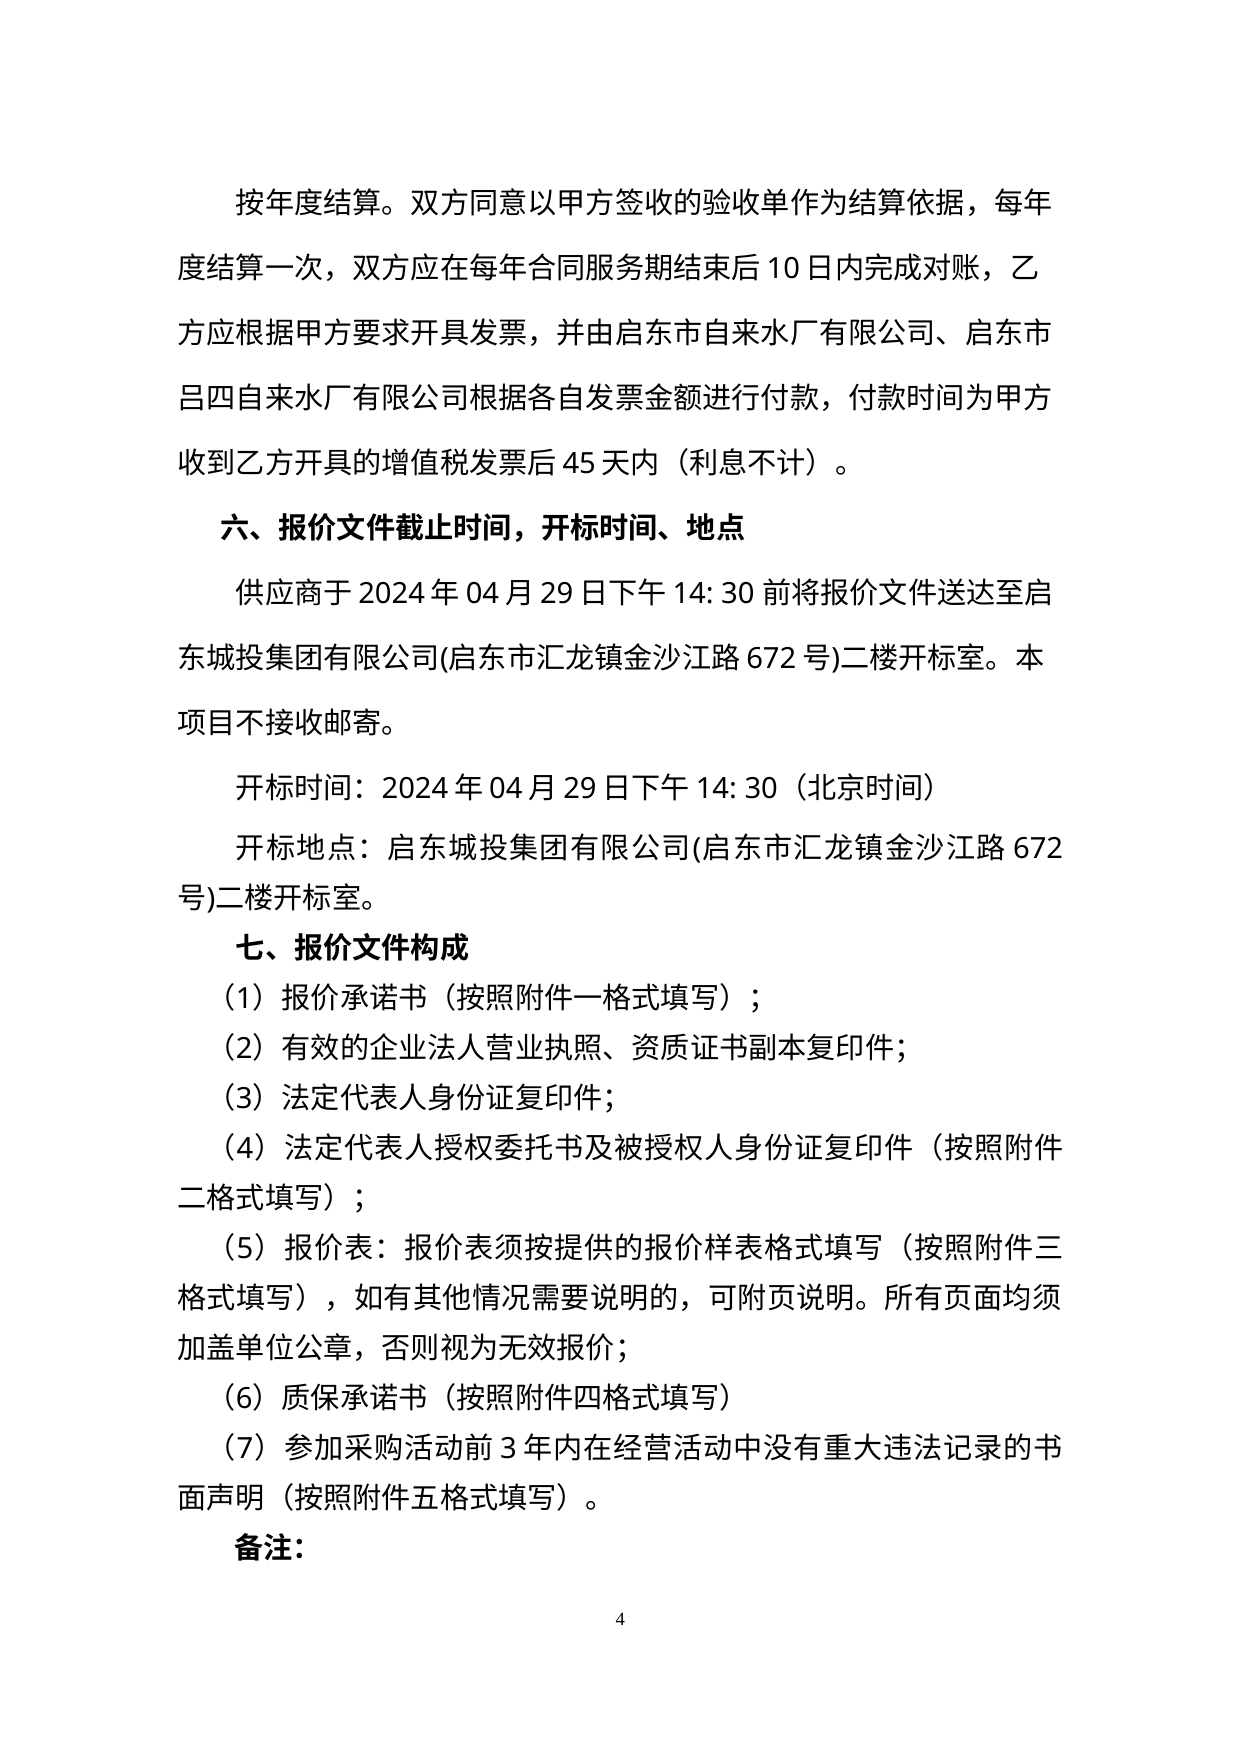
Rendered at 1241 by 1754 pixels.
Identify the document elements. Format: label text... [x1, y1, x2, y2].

text （4）法定代表人授权委托书及被授权人身份证复印件（按照附件二格式填写）； [177, 1118, 1063, 1218]
text 按年度结算。双方同意以甲方签收的验收单作为结算依据，每年度结算一次，双方应在每年合同服务期结束后10日内完成对账，乙方应根据甲方要求开具发票，并由启东市自来水厂有限公司、启东市吕四自来水厂有限公司根据各自发票金额进行付款，付款时间为甲方收到乙方开具的增值税发票后45天内（利息不计）。 [177, 168, 1063, 493]
text 开标时间：2024年04月29日下午14: 30（北京时间） [177, 753, 1063, 818]
text 七、报价文件构成 [177, 918, 1063, 968]
text （5）报价表：报价表须按提供的报价样表格式填写（按照附件三格式填写），如有其他情况需要说明的，可附页说明。所有页面均须加盖单位公章，否则视为无效报价； [177, 1218, 1063, 1368]
text （7）参加采购活动前3年内在经营活动中没有重大违法记录的书面声明（按照附件五格式填写）。 [177, 1418, 1063, 1518]
text （3）法定代表人身份证复印件； [177, 1068, 1063, 1118]
text （6）质保承诺书（按照附件四格式填写） [177, 1368, 1063, 1418]
text （1）报价承诺书（按照附件一格式填写）； [177, 968, 1063, 1018]
text 六、报价文件截止时间，开标时间、地点 [220, 493, 1063, 558]
text 备注： [177, 1518, 1063, 1568]
text 开标地点：启东城投集团有限公司(启东市汇龙镇金沙江路672号)二楼开标室。 [177, 818, 1063, 918]
text 供应商于2024年04月29日下午14: 30 前将报价文件送达至启东城投集团有限公司(启东市汇龙镇金沙江路672号)二楼开标室。本项目不接收邮寄。 [177, 558, 1063, 753]
text （2）有效的企业法人营业执照、资质证书副本复印件； [177, 1018, 1063, 1068]
